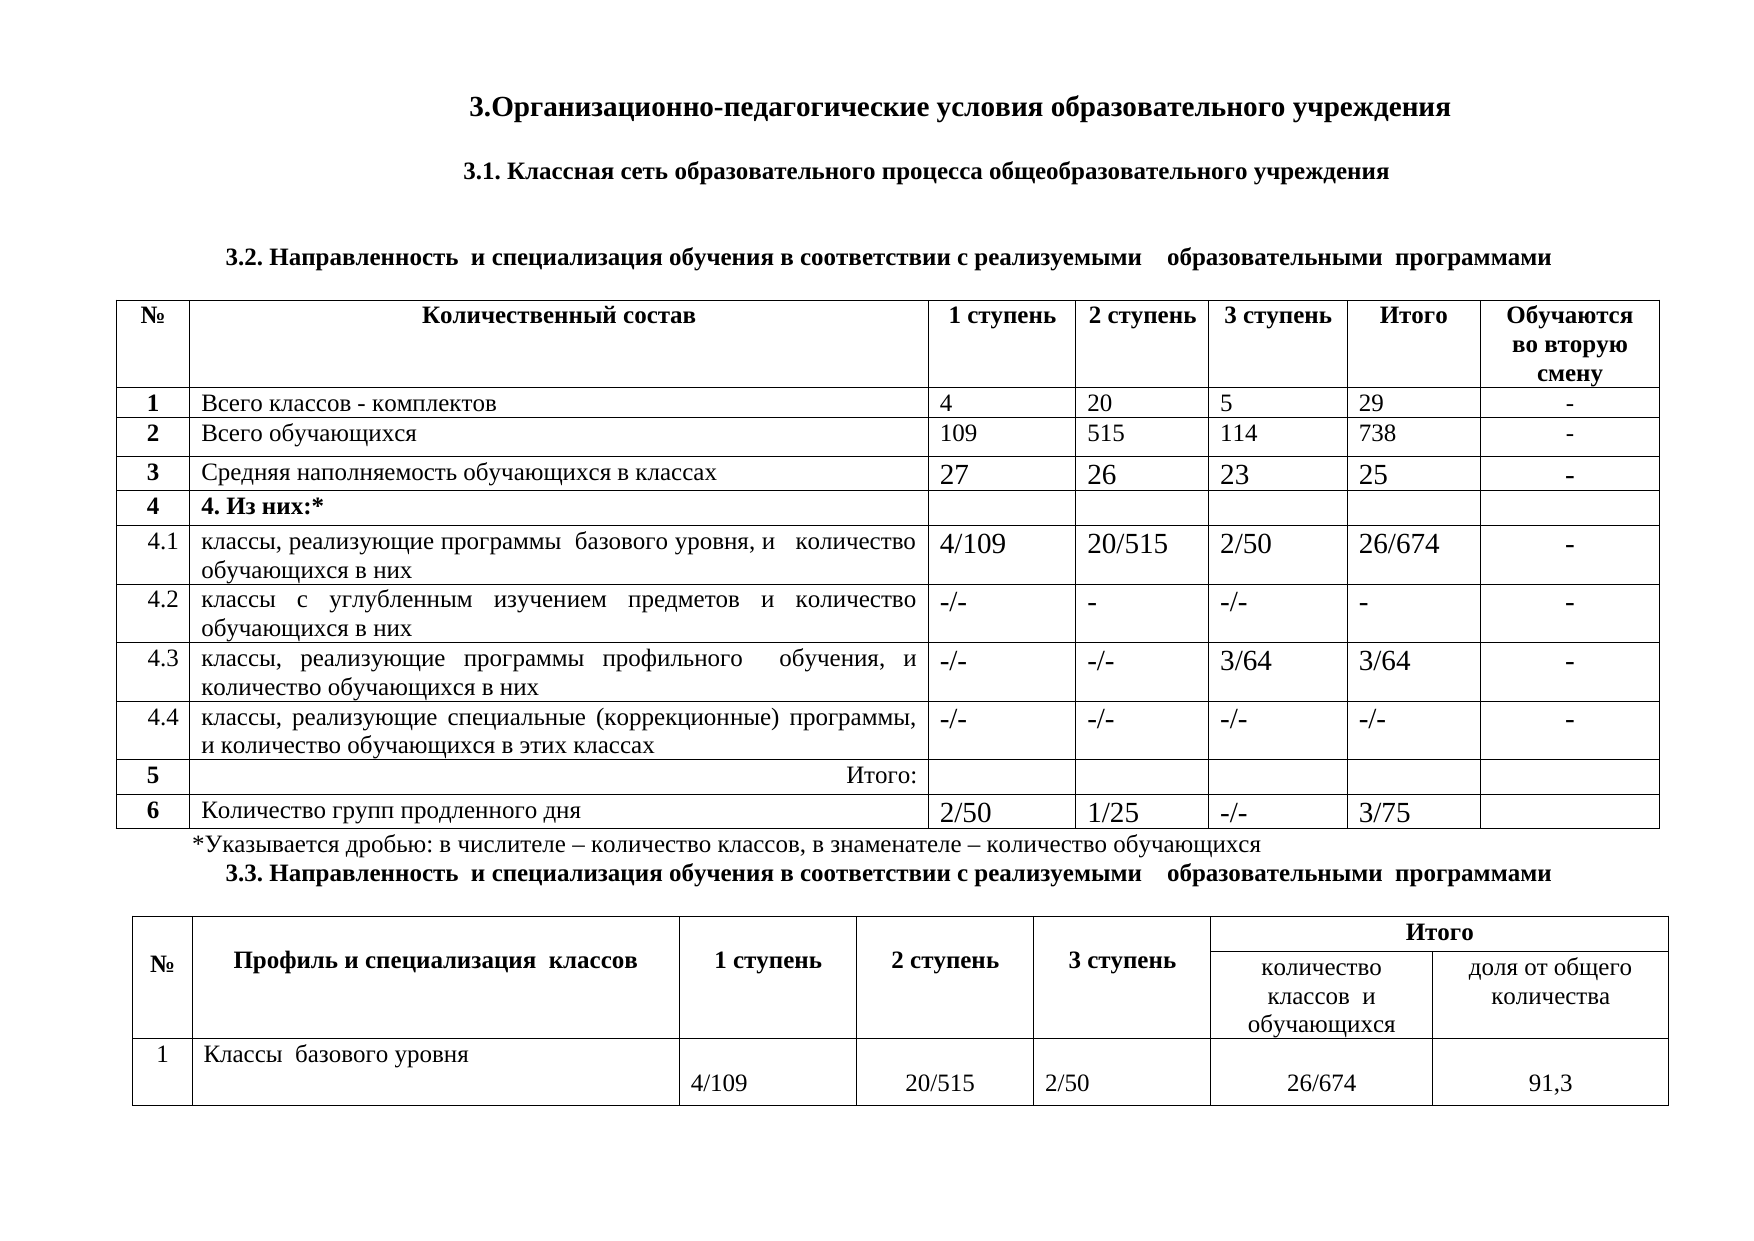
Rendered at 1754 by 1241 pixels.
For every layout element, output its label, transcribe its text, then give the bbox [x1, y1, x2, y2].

table_cell 4.2 [117, 585, 189, 642]
table_cell -/- [1076, 702, 1208, 759]
table_cell Средняя наполняемость обучающихся в классах [190, 457, 928, 490]
table_cell 27 [929, 457, 1075, 490]
table_cell 2/50 [1034, 1039, 1210, 1105]
table_header № [133, 917, 192, 1038]
table_cell -/- [929, 585, 1075, 642]
table_header 3 ступень [1209, 301, 1347, 387]
table_cell Классы базового уровня [193, 1039, 679, 1105]
table_cell 26 [1076, 457, 1208, 490]
table_cell [1076, 491, 1208, 525]
table_cell классы, реализующие программы базового уровня, и количество обучающихся в них [190, 526, 928, 583]
table_cell 1/25 [1076, 795, 1208, 828]
table_cell - [1481, 526, 1659, 583]
table_cell [1209, 760, 1347, 794]
table_cell 4.1 [117, 526, 189, 583]
table_cell -/- [929, 702, 1075, 759]
table_cell - [1348, 585, 1480, 642]
table_cell - [1481, 702, 1659, 759]
table_cell классы с углубленным изучением предметов и количество обучающихся в них [190, 585, 928, 642]
table_cell доля от общего количества [1433, 952, 1668, 1038]
table_cell 1 [117, 388, 189, 417]
table_cell 5 [1209, 388, 1347, 417]
table_header № [117, 301, 189, 387]
table_cell -/- [1209, 585, 1347, 642]
table_cell классы, реализующие специальные (коррекционные) программы, и количество обучающихся в этих классах [190, 702, 928, 759]
table_cell -/- [1348, 702, 1480, 759]
table_header 1 ступень [680, 917, 856, 1038]
table_cell 26/674 [1211, 1039, 1432, 1105]
table_cell [1076, 760, 1208, 794]
table_cell [929, 760, 1075, 794]
table_cell [929, 491, 1075, 525]
table_cell [1348, 760, 1480, 794]
table_cell 109 [929, 418, 1075, 456]
table_cell 2/50 [1209, 526, 1347, 583]
table_cell 5 [117, 760, 189, 794]
table_cell 26/674 [1348, 526, 1480, 583]
table_cell 6 [117, 795, 189, 828]
table_cell 4.4 [117, 702, 189, 759]
table_cell 738 [1348, 418, 1480, 456]
table_header Количественный состав [190, 301, 928, 387]
table_cell - [1481, 643, 1659, 701]
table_cell Всего классов - комплектов [190, 388, 928, 417]
table_cell - [1481, 388, 1659, 417]
table_cell 3/75 [1348, 795, 1480, 828]
text 3.2. Направленность и специализация обучения в соответствии с реализуемыми образовательными программами [118, 242, 1659, 271]
table_cell -/- [1209, 795, 1347, 828]
table_cell 25 [1348, 457, 1480, 490]
table_cell [1481, 795, 1659, 828]
table_header 2 ступень [1076, 301, 1208, 387]
table_cell 4. Из них:* [190, 491, 928, 525]
table_cell 515 [1076, 418, 1208, 456]
table_cell 3 [117, 457, 189, 490]
table_cell Всего обучающихся [190, 418, 928, 456]
table_cell 29 [1348, 388, 1480, 417]
table_cell -/- [929, 643, 1075, 701]
table_cell 2 [117, 418, 189, 456]
table_cell 91,3 [1433, 1039, 1668, 1105]
text *Указывается дробью: в числителе – количество классов, в знаменателе – количество обучающихся [118, 829, 1659, 858]
table_cell 20 [1076, 388, 1208, 417]
table_cell 2/50 [929, 795, 1075, 828]
table_cell - [1481, 457, 1659, 490]
table_cell классы, реализующие программы профильного обучения, и количество обучающихся в них [190, 643, 928, 701]
table_cell 4 [117, 491, 189, 525]
table_header Обучаются во вторую смену [1481, 301, 1659, 387]
table_cell - [1481, 585, 1659, 642]
text 3.3. Направленность и специализация обучения в соответствии с реализуемыми образовательными программами [118, 858, 1659, 887]
table_cell [1481, 760, 1659, 794]
table_cell количество классов и обучающихся [1211, 952, 1432, 1038]
table_cell -/- [1209, 702, 1347, 759]
table_header 2 ступень [857, 917, 1033, 1038]
table_cell -/- [1076, 643, 1208, 701]
list 3.Организационно-педагогические условия образовательного учреждения [156, 89, 1659, 122]
table_cell [1481, 491, 1659, 525]
table_cell Количество групп продленного дня [190, 795, 928, 828]
table_cell 4/109 [929, 526, 1075, 583]
table_cell 4 [929, 388, 1075, 417]
table_cell [1209, 491, 1347, 525]
table_cell 20/515 [1076, 526, 1208, 583]
table_header Итого [1211, 917, 1668, 951]
table_cell 114 [1209, 418, 1347, 456]
table_cell 23 [1209, 457, 1347, 490]
table_cell [1348, 491, 1480, 525]
table_cell 4.3 [117, 643, 189, 701]
table_cell 4/109 [680, 1039, 856, 1105]
table_cell Итого: [190, 760, 928, 794]
table_cell 3/64 [1348, 643, 1480, 701]
table_cell 1 [133, 1039, 192, 1105]
table_cell 20/515 [857, 1039, 1033, 1105]
table_header 1 ступень [929, 301, 1075, 387]
subtitle 3.1. Классная сеть образовательного процесса общеобразовательного учреждения [118, 156, 1659, 184]
table_cell - [1076, 585, 1208, 642]
table_cell - [1481, 418, 1659, 456]
table_header Итого [1348, 301, 1480, 387]
table_header Профиль и специализация классов [193, 917, 679, 1038]
table_cell 3/64 [1209, 643, 1347, 701]
table_header 3 ступень [1034, 917, 1210, 1038]
